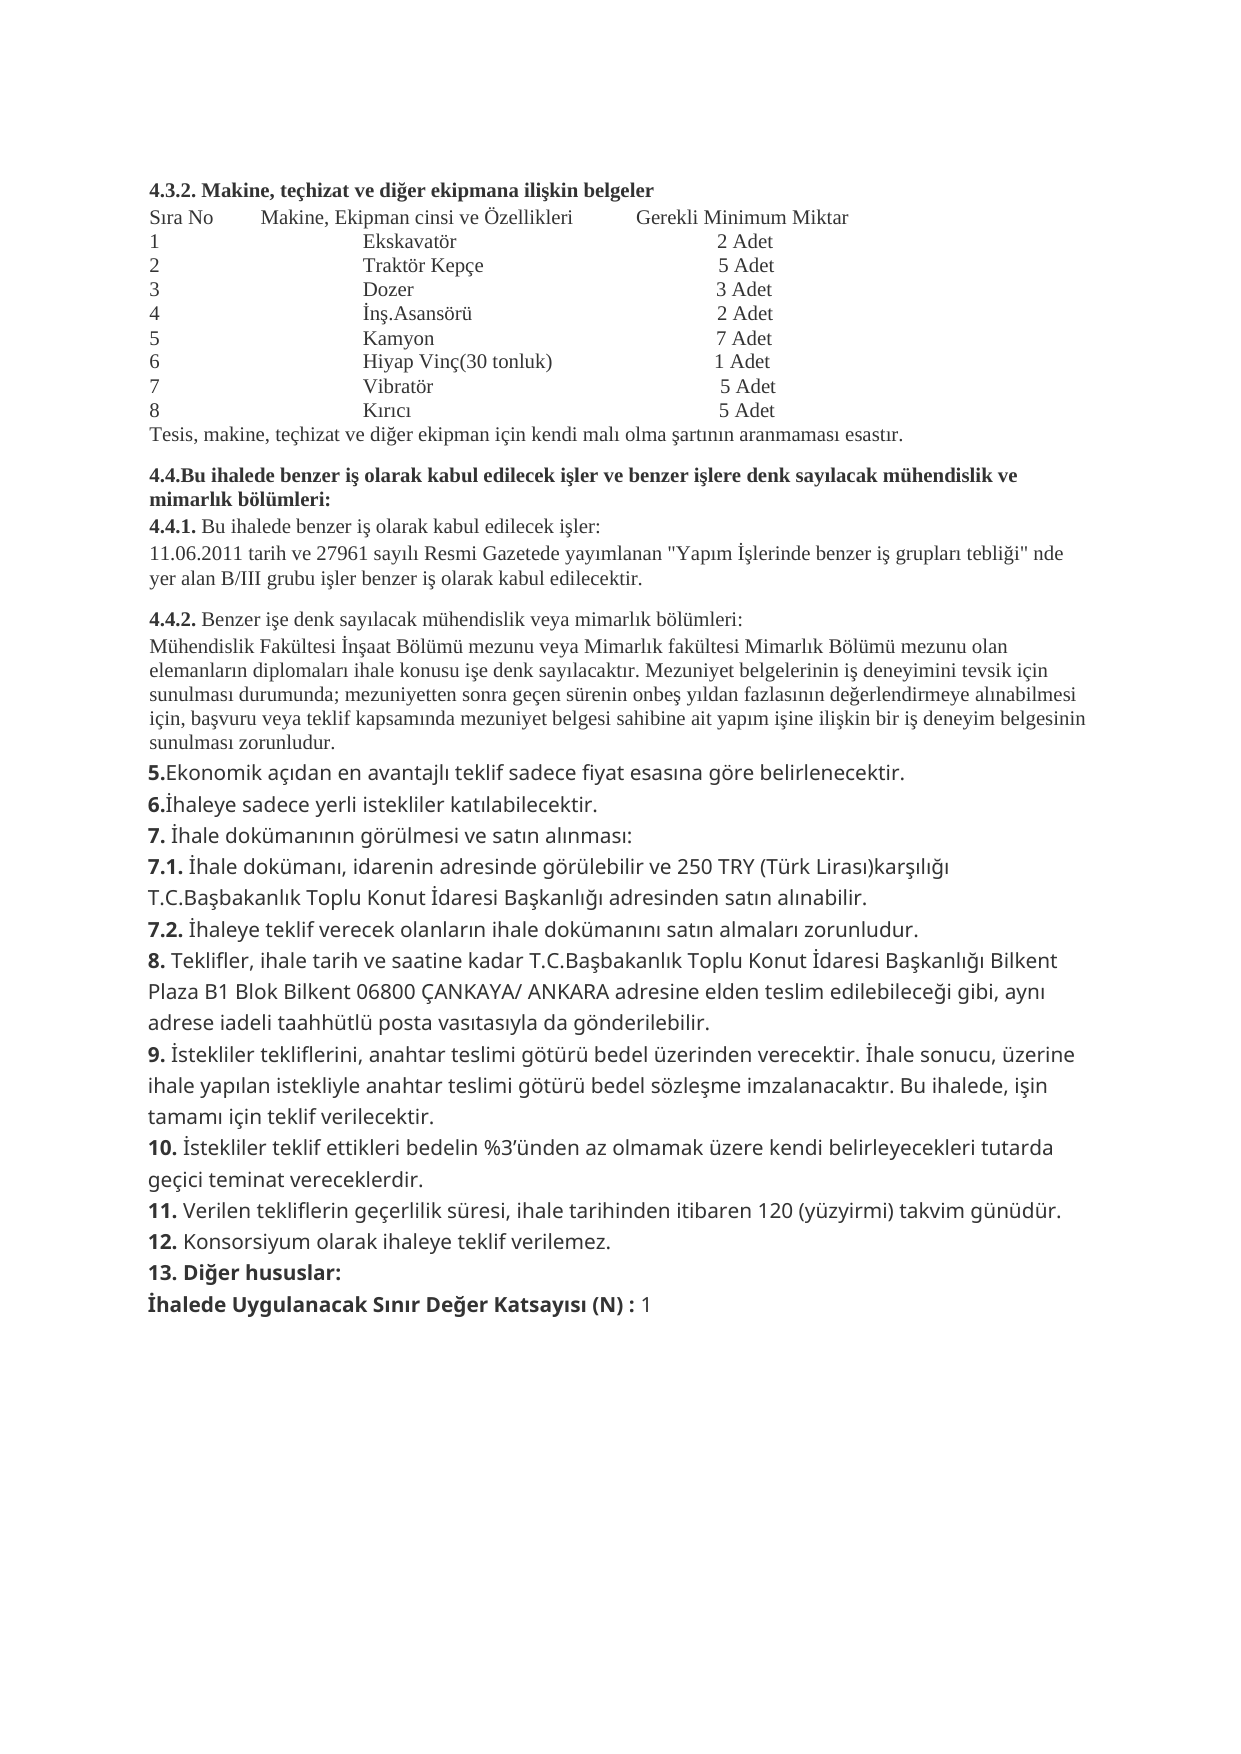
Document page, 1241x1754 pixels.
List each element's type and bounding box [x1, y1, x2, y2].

table_header [148, 148, 1093, 1339]
